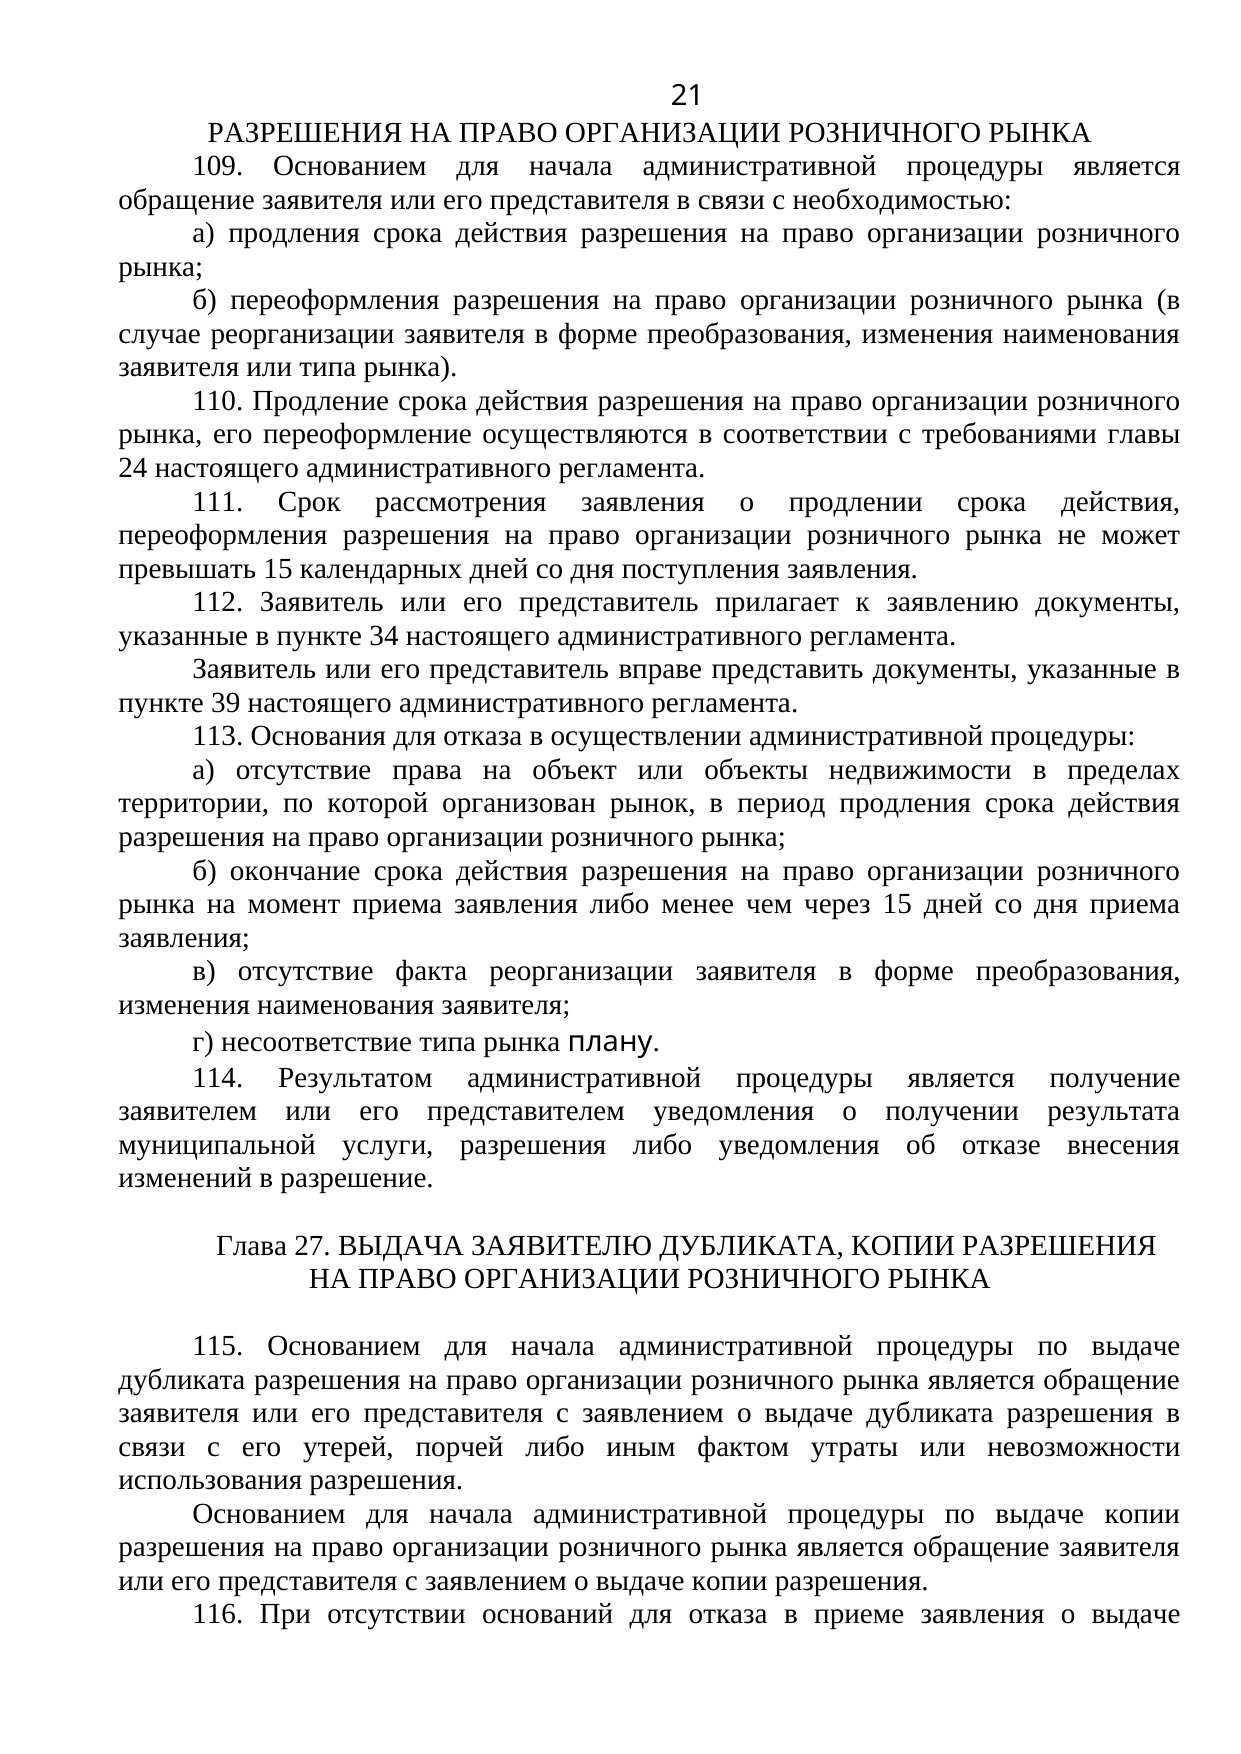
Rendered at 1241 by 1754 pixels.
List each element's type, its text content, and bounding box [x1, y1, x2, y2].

text а) продления срока действия разрешения на право организации розничного рынка; [118, 215, 1181, 282]
text 111. Срок рассмотрения заявления о продлении срока действия, переоформления разрешения на право организации розничного рынка не может превышать 15 календарных дней со дня поступления заявления. [118, 484, 1181, 584]
text Заявитель или его представитель вправе представить документы, указанные в пункте 39 настоящего административного регламента. [118, 651, 1181, 718]
text б) окончание срока действия разрешения на право организации розничного рынка на момент приема заявления либо менее чем через 15 дней со дня приема заявления; [118, 853, 1181, 953]
text Основанием для начала административной процедуры по выдаче копии разрешения на право организации розничного рынка является обращение заявителя или его представителя с заявлением о выдаче копии разрешения. [118, 1496, 1181, 1597]
text 115. Основанием для начала административной процедуры по выдаче дубликата разрешения на право организации розничного рынка является обращение заявителя или его представителя с заявлением о выдаче дубликата разрешения в связи с его утерей, порчей либо иным фактом утраты или невозможности использования разрешения. [118, 1328, 1181, 1496]
text б) переоформления разрешения на право организации розничного рынка (в случае реорганизации заявителя в форме преобразования, изменения наименования заявителя или типа рынка). [118, 282, 1181, 383]
text 113. Основания для отказа в осуществлении административной процедуры: [118, 718, 1181, 752]
text Глава 27. ВЫДАЧА ЗАЯВИТЕЛЮ ДУБЛИКАТА, КОПИИ РАЗРЕШЕНИЯ НА ПРАВО ОРГАНИЗАЦИИ РОЗНИЧНОГО РЫНКА [118, 1228, 1181, 1295]
text 110. Продление срока действия разрешения на право организации розничного рынка, его переоформление осуществляются в соответствии с требованиями главы 24 настоящего административного регламента. [118, 383, 1181, 484]
text 109. Основанием для начала административной процедуры является обращение заявителя или его представителя в связи с необходимостью: [118, 148, 1181, 215]
text в) отсутствие факта реорганизации заявителя в форме преобразования, изменения наименования заявителя; [118, 953, 1181, 1020]
text г) несоответствие типа рынка плану. [118, 1020, 1181, 1060]
text а) отсутствие права на объект или объекты недвижимости в пределах территории, по которой организован рынок, в период продления срока действия разрешения на право организации розничного рынка; [118, 752, 1181, 853]
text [118, 118, 1181, 148]
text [118, 1597, 1181, 1630]
text 112. Заявитель или его представитель прилагает к заявлению документы, указанные в пункте 34 настоящего административного регламента. [118, 584, 1181, 651]
text 114. Результатом административной процедуры является получение заявителем или его представителем уведомления о получении результата муниципальной услуги, разрешения либо уведомления об отказе внесения изменений в разрешение. [118, 1060, 1181, 1194]
